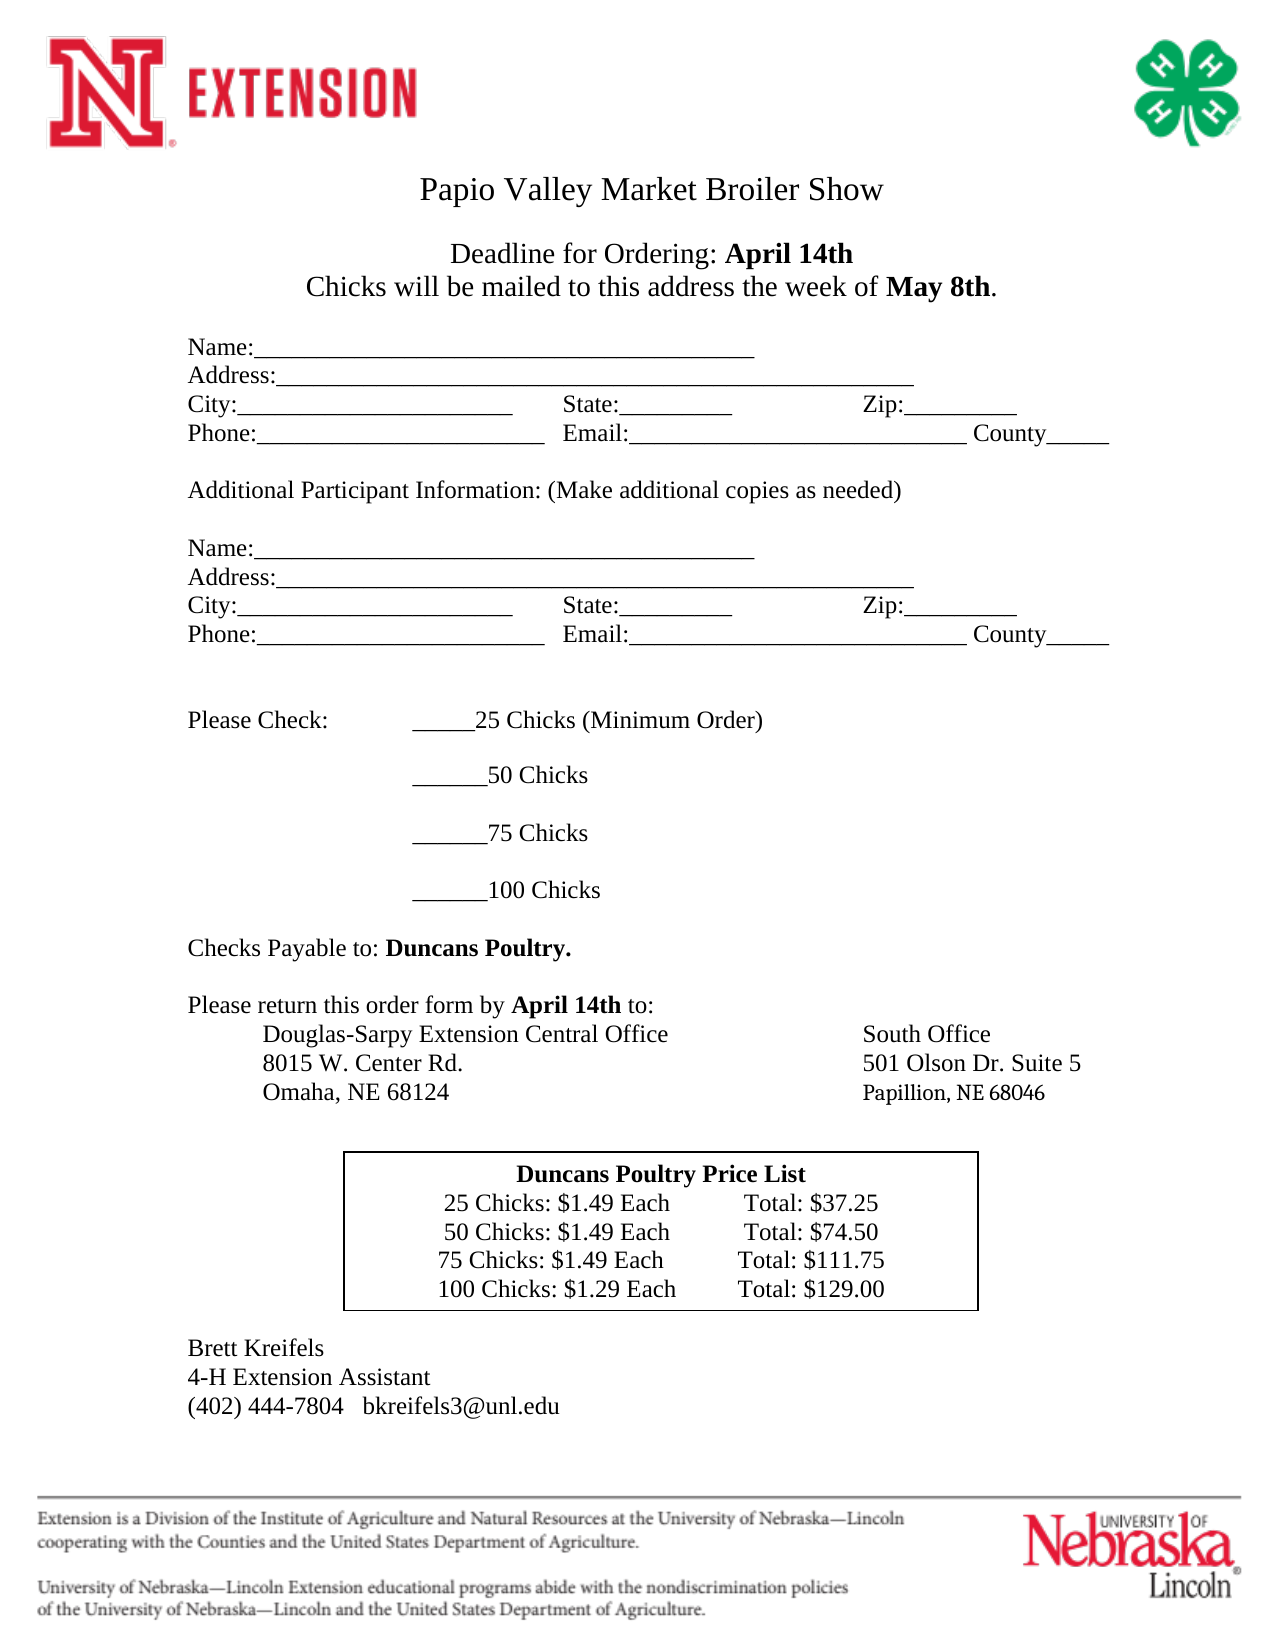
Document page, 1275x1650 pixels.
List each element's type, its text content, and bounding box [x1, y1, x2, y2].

text Omaha, NE 68124 Papillion, NE 68046 [262, 1077, 1116, 1106]
text 8015 W. Center Rd. 501 Olson Dr. Suite 5 [262, 1048, 1116, 1077]
text City:______________________ State:_________ Zip:_________ [187, 590, 1116, 619]
text Deadline for Ordering: April 14th [187, 236, 1116, 269]
text Chicks will be mailed to this address the week of May 8th. [187, 269, 1116, 303]
text 4-H Extension Assistant [187, 1362, 1116, 1391]
text Name:________________________________________ [187, 533, 1116, 562]
text Phone:_______________________ Email:___________________________ County_____ [187, 619, 1116, 648]
text Checks Payable to: Duncans Poultry. [187, 933, 1116, 962]
text (402) 444-7804 bkreifels3@unl.edu [187, 1391, 1116, 1420]
text ______100 Chicks [187, 876, 1116, 904]
text Address:___________________________________________________ [187, 360, 1116, 389]
text Address:___________________________________________________ [187, 562, 1116, 590]
text Brett Kreifels [187, 1333, 1116, 1362]
text Additional Participant Information: (Make additional copies as needed) [187, 475, 1116, 504]
text Douglas-Sarpy Extension Central Office South Office [262, 1019, 1116, 1048]
text Papio Valley Market Broiler Show [187, 169, 1116, 207]
text City:______________________ State:_________ Zip:_________ [187, 389, 1116, 418]
text ______75 Chicks [187, 818, 1116, 847]
text Phone:_______________________ Email:___________________________ County_____ [187, 418, 1116, 447]
text Please return this order form by April 14th to: [187, 991, 1116, 1019]
text Name:________________________________________ [187, 332, 1116, 360]
text ______50 Chicks [187, 761, 1116, 789]
text Please Check: _____25 Chicks (Minimum Order) [187, 705, 1116, 734]
